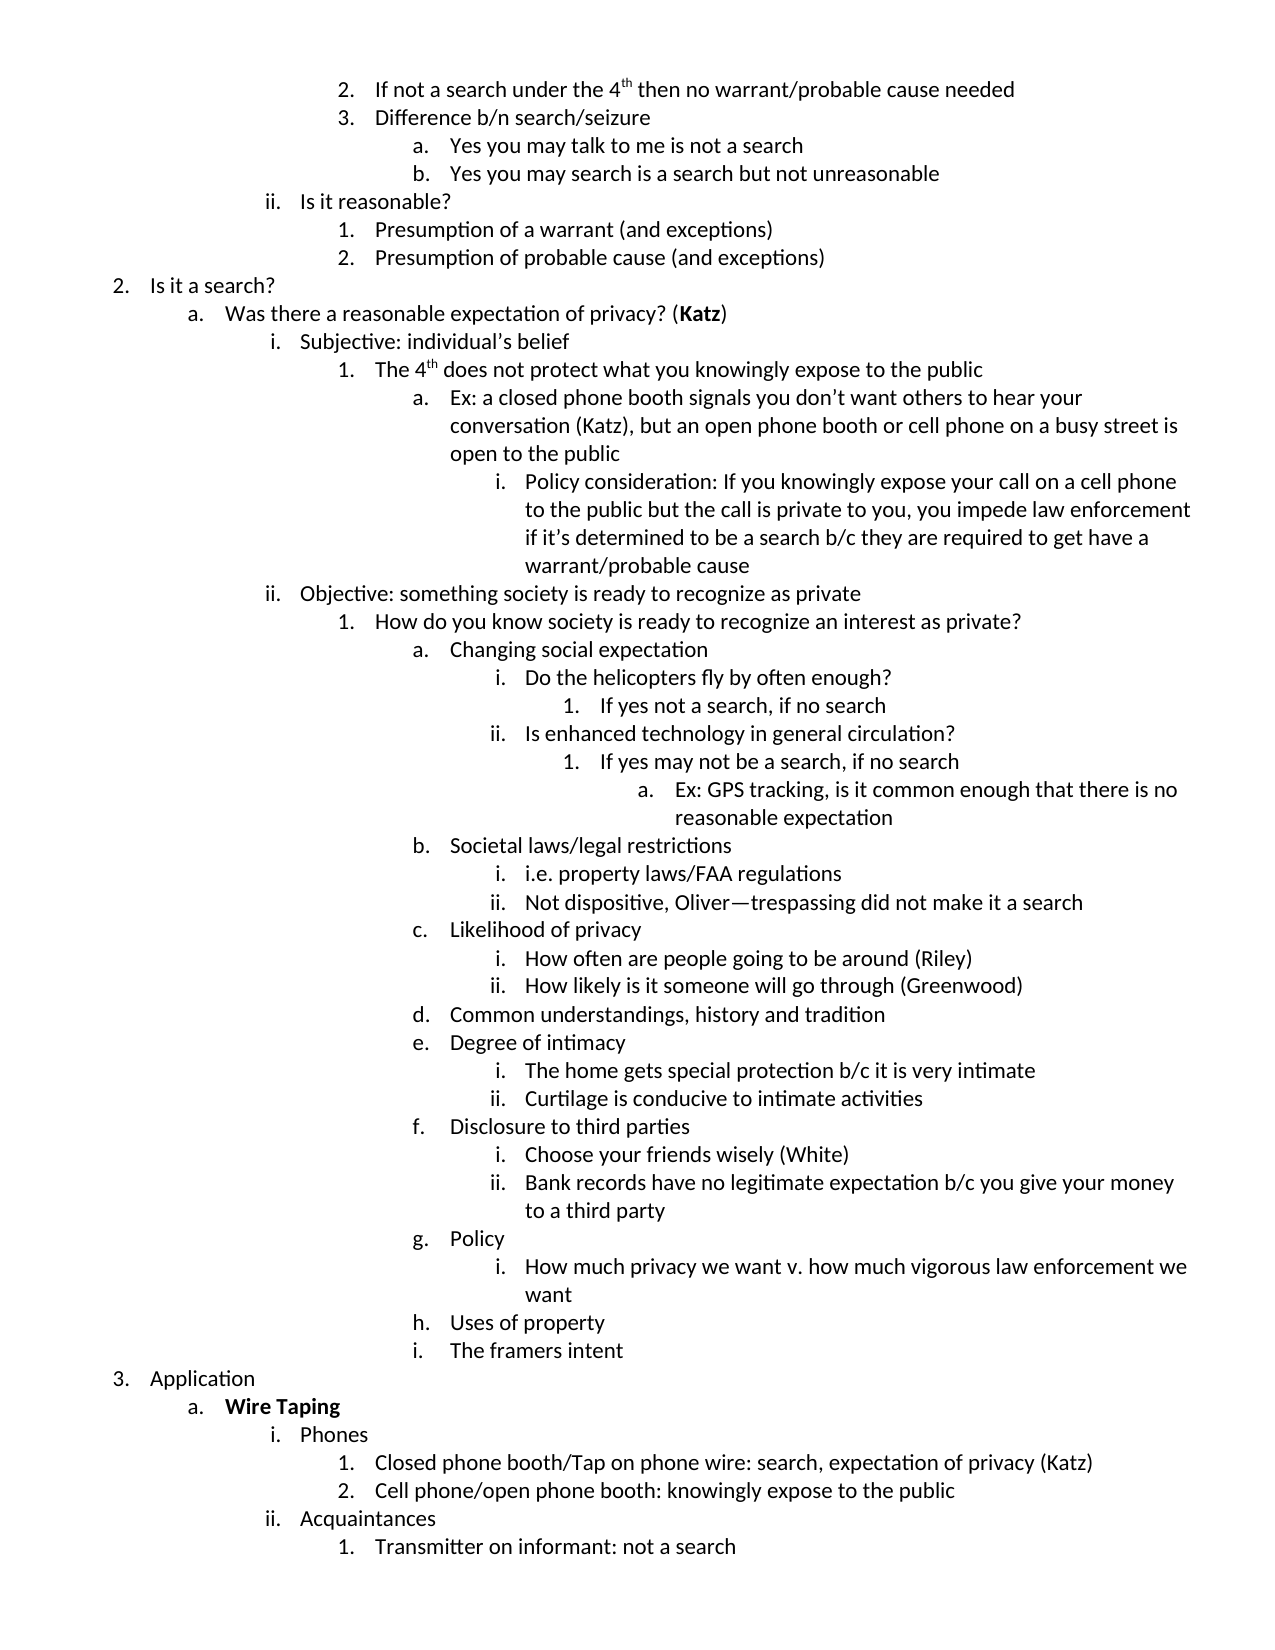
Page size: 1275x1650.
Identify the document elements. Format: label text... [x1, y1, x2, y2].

list Presumption of a warrant (and exceptions) [337, 215, 1200, 243]
list Curtilage is conducive to intimate activities [506, 1084, 1200, 1112]
list Choose your friends wisely (White) [506, 1140, 1200, 1168]
list Application [112, 1364, 1200, 1392]
list Policy consideration: If you knowingly expose your call on a cell phone to the public but the call is private to you, you impede law enforcement if it’s determined to be a search b/c they are required to get have a warrant/probable cause [506, 467, 1200, 579]
list Likelihood of privacy [412, 916, 1200, 944]
list Yes you may talk to me is not a search [412, 131, 1200, 159]
list Degree of intimacy [412, 1028, 1200, 1056]
list If yes not a search, if no search [562, 691, 1200, 719]
list Was there a reasonable expectation of privacy? (Katz) [187, 299, 1200, 327]
list Transmitter on informant: not a search [337, 1532, 1200, 1560]
list Do the helicopters fly by often enough? [506, 663, 1200, 691]
list Ex: a closed phone booth signals you don’t want others to hear your conversation (Katz), but an open phone booth or cell phone on a busy street is open to the public [412, 383, 1200, 467]
list The 4th does not protect what you knowingly expose to the public [337, 355, 1200, 383]
list The framers intent [412, 1336, 1200, 1364]
list i.e. property laws/FAA regulations [506, 859, 1200, 888]
list Not dispositive, Oliver—trespassing did not make it a search [506, 888, 1200, 916]
list Policy [412, 1224, 1200, 1252]
list Objective: something society is ready to recognize as private [281, 579, 1200, 607]
list Changing social expectation [412, 635, 1200, 663]
list How do you know society is ready to recognize an interest as private? [337, 607, 1200, 635]
list Presumption of probable cause (and exceptions) [337, 243, 1200, 271]
list If yes may not be a search, if no search [562, 747, 1200, 776]
list Acquaintances [281, 1504, 1200, 1532]
list Disclosure to third parties [412, 1112, 1200, 1140]
list How often are people going to be around (Riley) [506, 944, 1200, 972]
list Subjective: individual’s belief [281, 327, 1200, 355]
list Is it a search? [112, 271, 1200, 299]
list Phones [281, 1420, 1200, 1448]
list Is enhanced technology in general circulation? [506, 719, 1200, 747]
list Cell phone/open phone booth: knowingly expose to the public [337, 1476, 1200, 1504]
list The home gets special protection b/c it is very intimate [506, 1056, 1200, 1084]
list Societal laws/legal restrictions [412, 832, 1200, 859]
list If not a search under the 4th then no warrant/probable cause needed [337, 75, 1200, 103]
list Ex: GPS tracking, is it common enough that there is no reasonable expectation [637, 776, 1200, 832]
list Common understandings, history and tradition [412, 1000, 1200, 1028]
list Closed phone booth/Tap on phone wire: search, expectation of privacy (Katz) [337, 1448, 1200, 1476]
list How much privacy we want v. how much vigorous law enforcement we want [506, 1252, 1200, 1308]
list How likely is it someone will go through (Greenwood) [506, 972, 1200, 1000]
list Wire Taping [187, 1392, 1200, 1420]
list Uses of property [412, 1308, 1200, 1336]
list Yes you may search is a search but not unreasonable [412, 159, 1200, 187]
list Is it reasonable? [281, 187, 1200, 215]
list Bank records have no legitimate expectation b/c you give your money to a third party [506, 1168, 1200, 1224]
list Difference b/n search/seizure [337, 103, 1200, 131]
